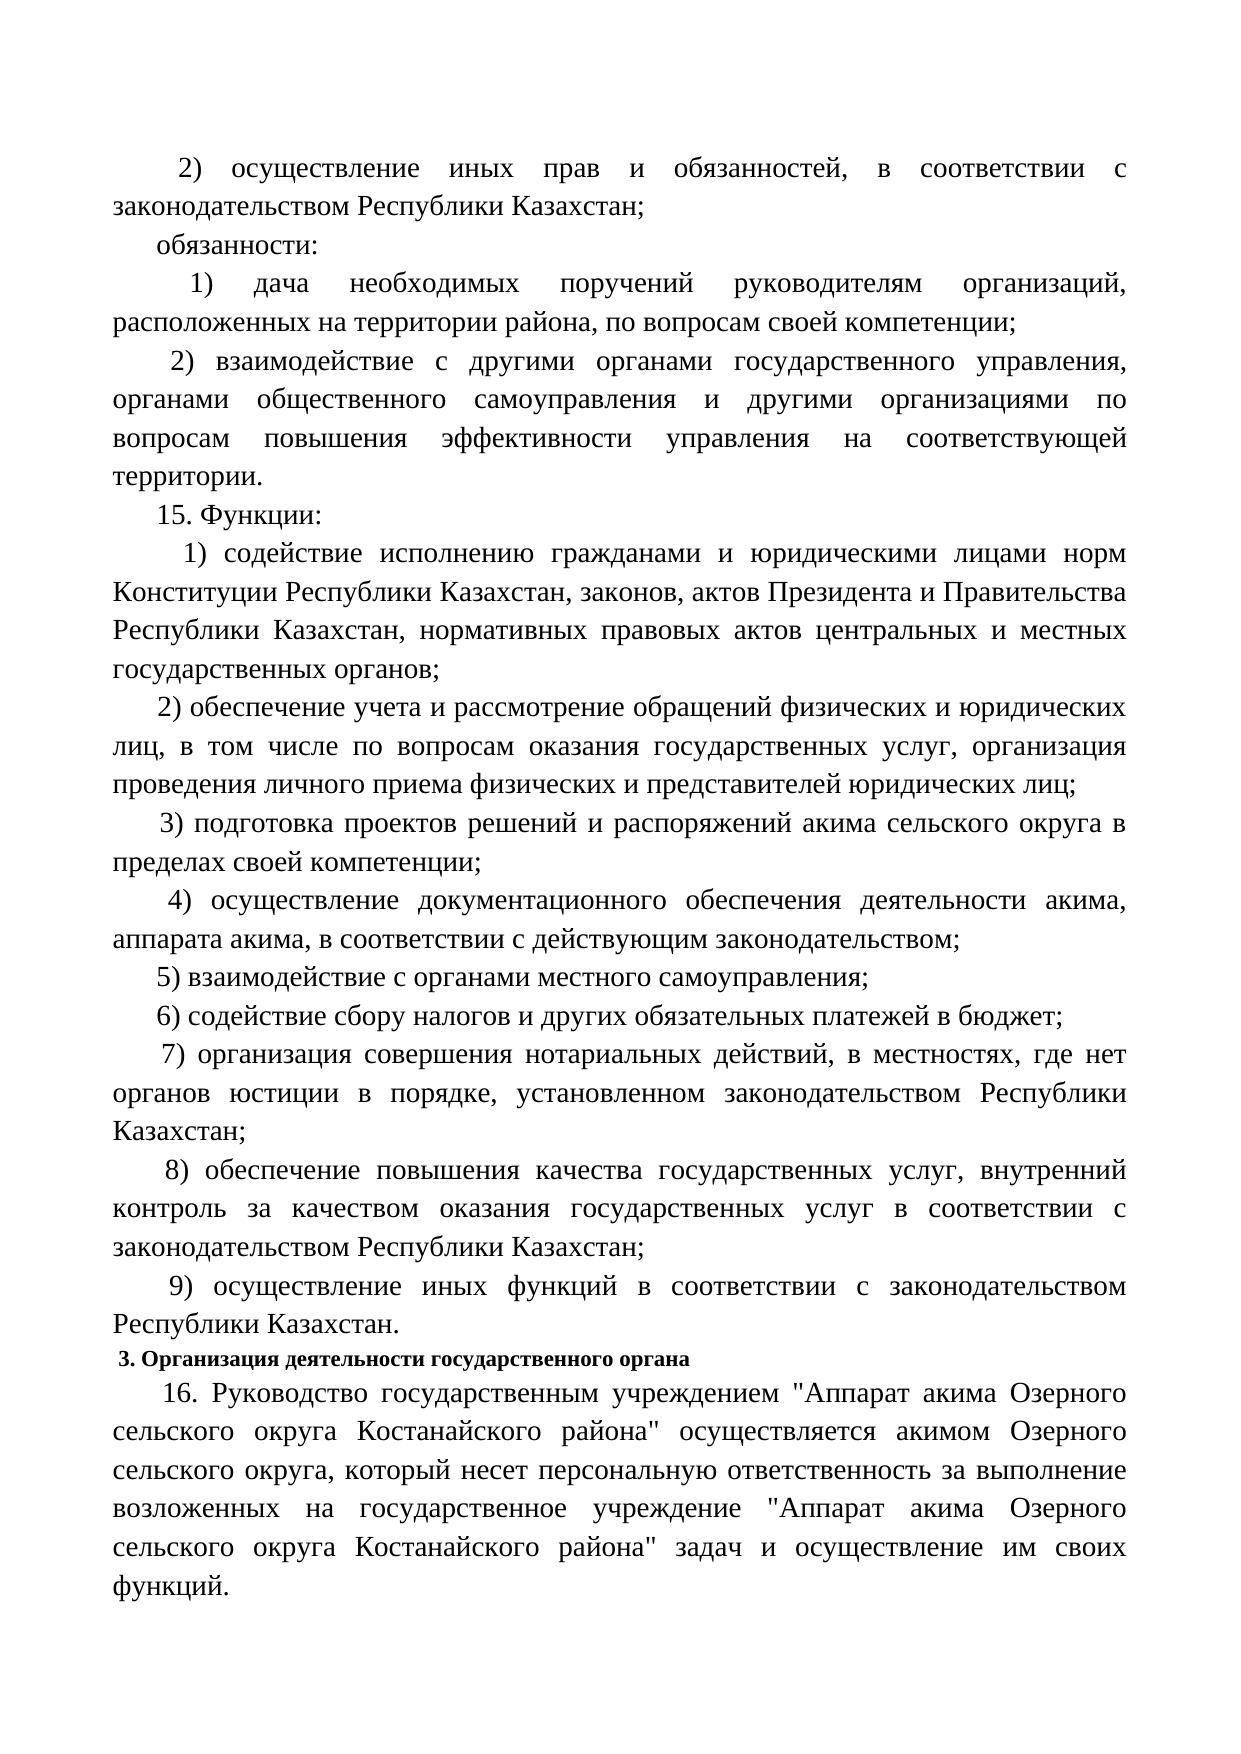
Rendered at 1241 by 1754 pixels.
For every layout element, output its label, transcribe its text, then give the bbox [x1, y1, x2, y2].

text 3. Организация деятельности государственного органа [112, 1345, 1128, 1371]
text 4) осуществление документационного обеспечения деятельности акима, аппарата акима, в соответствии с действующим законодательством; [112, 882, 1128, 954]
text 1) дача необходимых поручений руководителям организаций, расположенных на территории района, по вопросам своей компетенции; [112, 266, 1128, 338]
text 8) обеспечение повышения качества государственных услуг, внутренний контроль за качеством оказания государственных услуг в соответствии с законодательством Республики Казахстан; [112, 1152, 1128, 1263]
text 1) содействие исполнению гражданами и юридическими лицами норм Конституции Республики Казахстан, законов, актов Президента и Правительства Республики Казахстан, нормативных правовых актов центральных и местных государственных органов; [112, 535, 1128, 684]
text 9) осуществление иных функций в соответствии с законодательством Республики Казахстан. [112, 1268, 1128, 1340]
text 7) организация совершения нотариальных действий, в местностях, где нет органов юстиции в порядке, установленном законодательством Республики Казахстан; [112, 1036, 1128, 1147]
text 15. Функции: [112, 497, 1128, 530]
text обязанности: [112, 227, 1128, 261]
text 3) подготовка проектов решений и распоряжений акима сельского округа в пределах своей компетенции; [112, 805, 1128, 877]
text 16. Руководство государственным учреждением "Аппарат акима Озерного сельского округа Костанайского района" осуществляется акимом Озерного сельского округа, который несет персональную ответственность за выполнение возложенных на государственное учреждение "Аппарат акима Озерного сельского округа Костанайского района" задач и осуществление им своих функций. [112, 1375, 1128, 1601]
text 2) взаимодействие с другими органами государственного управления, органами общественного самоуправления и другими организациями по вопросам повышения эффективности управления на соответствующей территории. [112, 343, 1128, 492]
text 5) взаимодействие с органами местного самоуправления; [112, 959, 1128, 993]
text 2) обеспечение учета и рассмотрение обращений физических и юридических лиц, в том числе по вопросам оказания государственных услуг, организация проведения личного приема физических и представителей юридических лиц; [112, 689, 1128, 800]
text 2) осуществление иных прав и обязанностей, в соответствии с законодательством Республики Казахстан; [112, 150, 1128, 222]
text 6) содействие сбору налогов и других обязательных платежей в бюджет; [112, 998, 1128, 1031]
